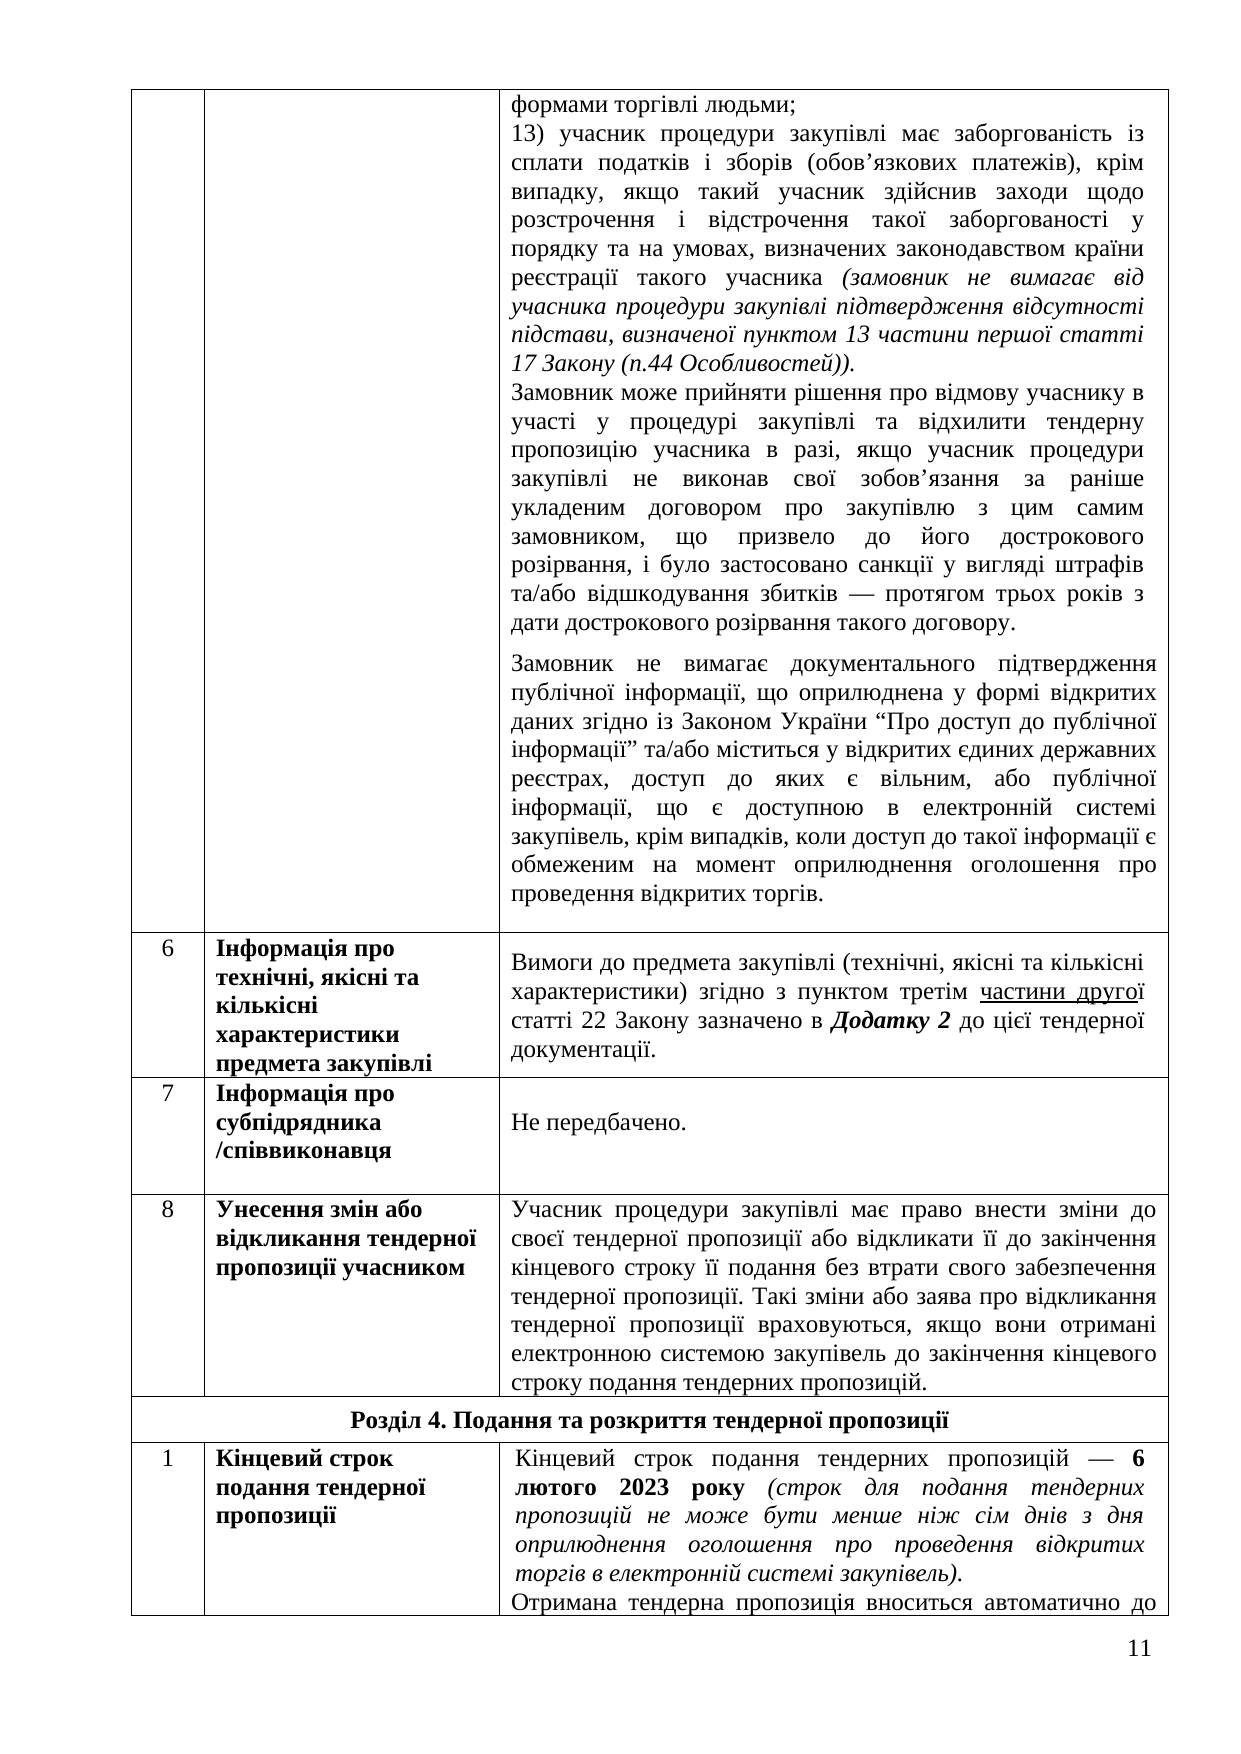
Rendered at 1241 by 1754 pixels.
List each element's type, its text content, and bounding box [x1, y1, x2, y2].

table_cell Інформація про технічні, якісні та кількісні характеристики предмета закупівлі [205, 933, 499, 1077]
table_cell Учасник процедури закупівлі має право внести зміни до своєї тендерної пропозиції або відкликати її до закінчення кінцевого строку її подання без втрати свого забезпечення тендерної пропозиції. Такі зміни або заява про відкликання тендерної пропозиції враховуються, якщо вони отримані електронною системою закупівель до закінчення кінцевого строку подання тендерних пропозицій. [500, 1195, 1168, 1396]
table_cell Вимоги до предмета закупівлі (технічні, якісні та кількісні характеристики) згідно з пунктом третім частини другої статті 22 Закону зазначено в Додатку 2 до цієї тендерної документації. [500, 933, 1168, 1077]
table_cell Унесення змін або відкликання тендерної пропозиції учасником [205, 1195, 499, 1396]
table_cell 5 [132, 90, 204, 932]
table_cell 8 [132, 1195, 204, 1396]
table_cell Інформація про субпідрядника /співвиконавця [205, 1078, 499, 1193]
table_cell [205, 90, 499, 932]
table_cell Розділ 4. Подання та розкриття тендерної пропозиції [132, 1397, 1168, 1442]
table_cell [500, 90, 1168, 932]
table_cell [205, 1443, 499, 1615]
table_cell 6 [132, 933, 204, 1077]
table_cell Не передбачено. [500, 1078, 1168, 1193]
table_cell 1 [132, 1443, 204, 1615]
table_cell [500, 1443, 1168, 1615]
table_cell 7 [132, 1078, 204, 1193]
